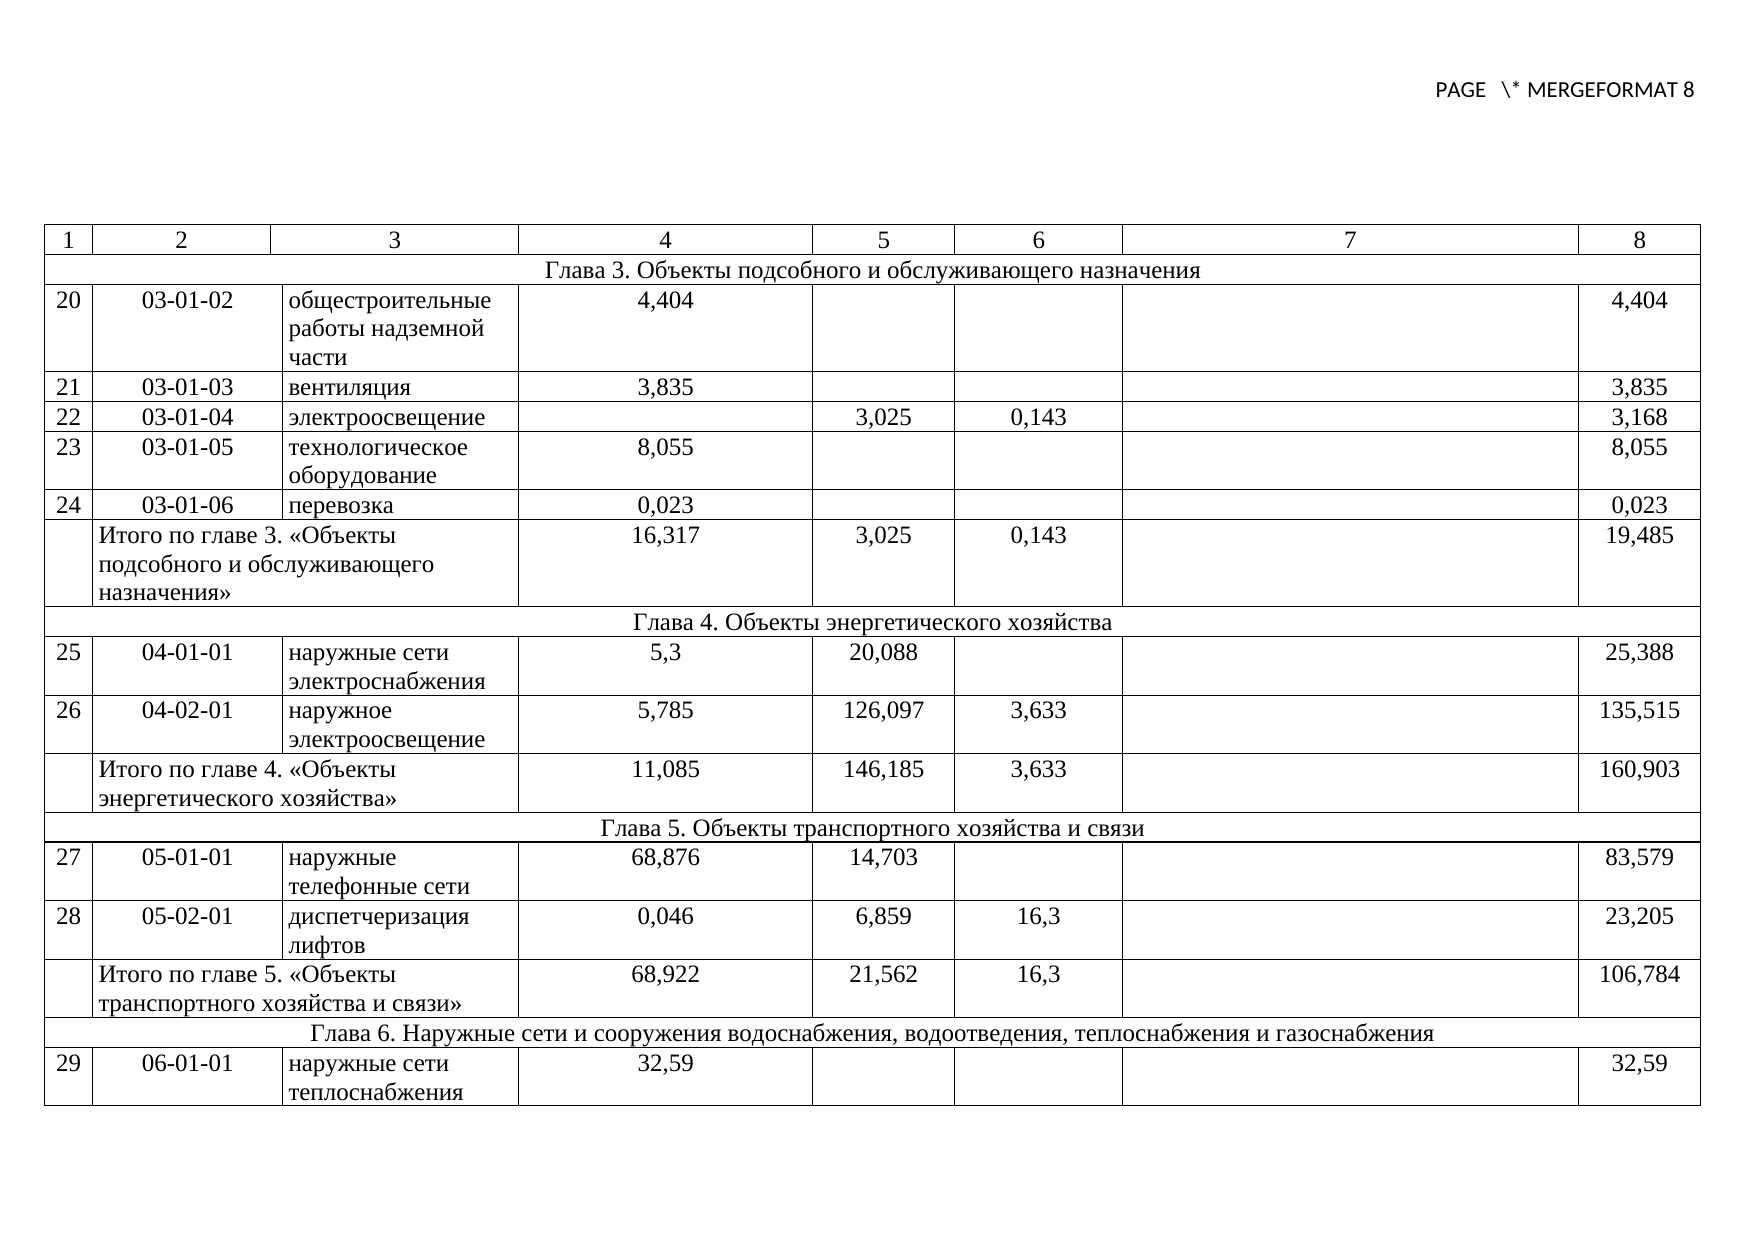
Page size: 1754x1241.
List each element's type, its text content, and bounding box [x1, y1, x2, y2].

table_cell 0,023 [519, 490, 812, 519]
table_cell 8,055 [519, 432, 812, 489]
table_cell 25,388 [1579, 637, 1700, 694]
table_cell 8,055 [1579, 432, 1700, 489]
table_cell [1123, 285, 1578, 371]
table_cell 23 [45, 432, 92, 489]
table_cell 3,025 [813, 520, 954, 606]
table_cell [1123, 696, 1578, 753]
table_cell [1123, 520, 1578, 606]
table_cell наружные сети теплоснабжения [283, 1048, 518, 1105]
table_cell [813, 285, 954, 371]
table_cell 22 [45, 402, 92, 431]
table_cell [1123, 960, 1578, 1017]
table_cell 06-01-01 [93, 1048, 282, 1105]
table_cell [813, 432, 954, 489]
table_header 1 [45, 225, 92, 254]
table_cell Итого по главе 5. «Объекты транспортного хозяйства и связи» [93, 960, 518, 1017]
table_cell [955, 490, 1122, 519]
table_cell 126,097 [813, 696, 954, 753]
table_cell перевозка [283, 490, 518, 519]
table_cell 106,784 [1579, 960, 1700, 1017]
table_cell [1123, 637, 1578, 694]
table_cell 3,835 [1579, 372, 1700, 401]
table_cell [45, 960, 92, 1017]
table_cell [1123, 372, 1578, 401]
table_cell 5,3 [519, 637, 812, 694]
table_cell 04-02-01 [93, 696, 282, 753]
table_cell 160,903 [1579, 754, 1700, 812]
table_cell 19,485 [1579, 520, 1700, 606]
table_cell 20 [45, 285, 92, 371]
table_cell наружное электроосвещение [283, 696, 518, 753]
table_cell 04-01-01 [93, 637, 282, 694]
table_cell Итого по главе 3. «Объекты подсобного и обслуживающего назначения» [93, 520, 518, 606]
table_cell [45, 520, 92, 606]
table_header 2 [93, 225, 270, 254]
table_cell 4,404 [1579, 285, 1700, 371]
table_cell 3,168 [1579, 402, 1700, 431]
table_cell 21 [45, 372, 92, 401]
table_cell Итого по главе 4. «Объекты энергетического хозяйства» [93, 754, 518, 812]
table_cell 0,023 [1579, 490, 1700, 519]
table_header 5 [813, 225, 954, 254]
table_cell [955, 637, 1122, 694]
table_cell 0,046 [519, 901, 812, 958]
table_cell 03-01-04 [93, 402, 282, 431]
table_cell 26 [45, 696, 92, 753]
table_cell [813, 1048, 954, 1105]
table_header 3 [271, 225, 518, 254]
table_cell [955, 843, 1122, 900]
table_cell [955, 372, 1122, 401]
table_cell [519, 402, 812, 431]
table_cell 3,025 [813, 402, 954, 431]
table_cell Глава 6. Наружные сети и сооружения водоснабжения, водоотведения, теплоснабжения и газоснабжения [45, 1018, 1700, 1047]
table_cell электроосвещение [283, 402, 518, 431]
table_cell [1123, 432, 1578, 489]
table_cell 03-01-05 [93, 432, 282, 489]
table_cell 83,579 [1579, 843, 1700, 900]
table_header 6 [955, 225, 1122, 254]
table_cell Глава 4. Объекты энергетического хозяйства [45, 607, 1700, 636]
table_cell наружные сети электроснабжения [283, 637, 518, 694]
table_cell 4,404 [519, 285, 812, 371]
table_cell 32,59 [519, 1048, 812, 1105]
table_cell 23,205 [1579, 901, 1700, 958]
table_cell общестроительные работы надземной части [283, 285, 518, 371]
table_cell 28 [45, 901, 92, 958]
table_cell [955, 1048, 1122, 1105]
table_cell 3,633 [955, 696, 1122, 753]
table_cell 24 [45, 490, 92, 519]
table_cell 25 [45, 637, 92, 694]
table_header 7 [1123, 225, 1578, 254]
table_cell 68,876 [519, 843, 812, 900]
table_cell 3,633 [955, 754, 1122, 812]
table_cell 5,785 [519, 696, 812, 753]
table_cell 05-02-01 [93, 901, 282, 958]
table_cell [1123, 1048, 1578, 1105]
table_cell 29 [45, 1048, 92, 1105]
table_cell [45, 754, 92, 812]
table_cell [1123, 901, 1578, 958]
table_header 4 [519, 225, 812, 254]
table_cell [1123, 754, 1578, 812]
table_cell 21,562 [813, 960, 954, 1017]
table_cell Глава 3. Объекты подсобного и обслуживающего назначения [45, 255, 1700, 284]
table_cell 135,515 [1579, 696, 1700, 753]
table_cell [813, 490, 954, 519]
table_cell 27 [45, 843, 92, 900]
table_cell 11,085 [519, 754, 812, 812]
table_cell 05-01-01 [93, 843, 282, 900]
table_cell 16,3 [955, 901, 1122, 958]
table_cell [1123, 490, 1578, 519]
table_cell 6,859 [813, 901, 954, 958]
table_cell 03-01-06 [93, 490, 282, 519]
table_header 8 [1579, 225, 1700, 254]
table_cell 16,3 [955, 960, 1122, 1017]
table_cell 03-01-02 [93, 285, 282, 371]
table_cell 0,143 [955, 402, 1122, 431]
table_cell Глава 5. Объекты транспортного хозяйства и связи [45, 813, 1700, 841]
table_cell 0,143 [955, 520, 1122, 606]
table_cell 32,59 [1579, 1048, 1700, 1105]
table_cell 20,088 [813, 637, 954, 694]
table_cell [955, 432, 1122, 489]
table_cell 146,185 [813, 754, 954, 812]
table_cell 68,922 [519, 960, 812, 1017]
table_cell [955, 285, 1122, 371]
table_cell 03-01-03 [93, 372, 282, 401]
table_cell [813, 372, 954, 401]
table_cell [1123, 843, 1578, 900]
table_cell 14,703 [813, 843, 954, 900]
table_cell наружные телефонные сети [283, 843, 518, 900]
table_cell 16,317 [519, 520, 812, 606]
table_cell [1123, 402, 1578, 431]
table_cell диспетчеризация лифтов [283, 901, 518, 958]
table_cell технологическое оборудование [283, 432, 518, 489]
table_cell 3,835 [519, 372, 812, 401]
table_cell вентиляция [283, 372, 518, 401]
